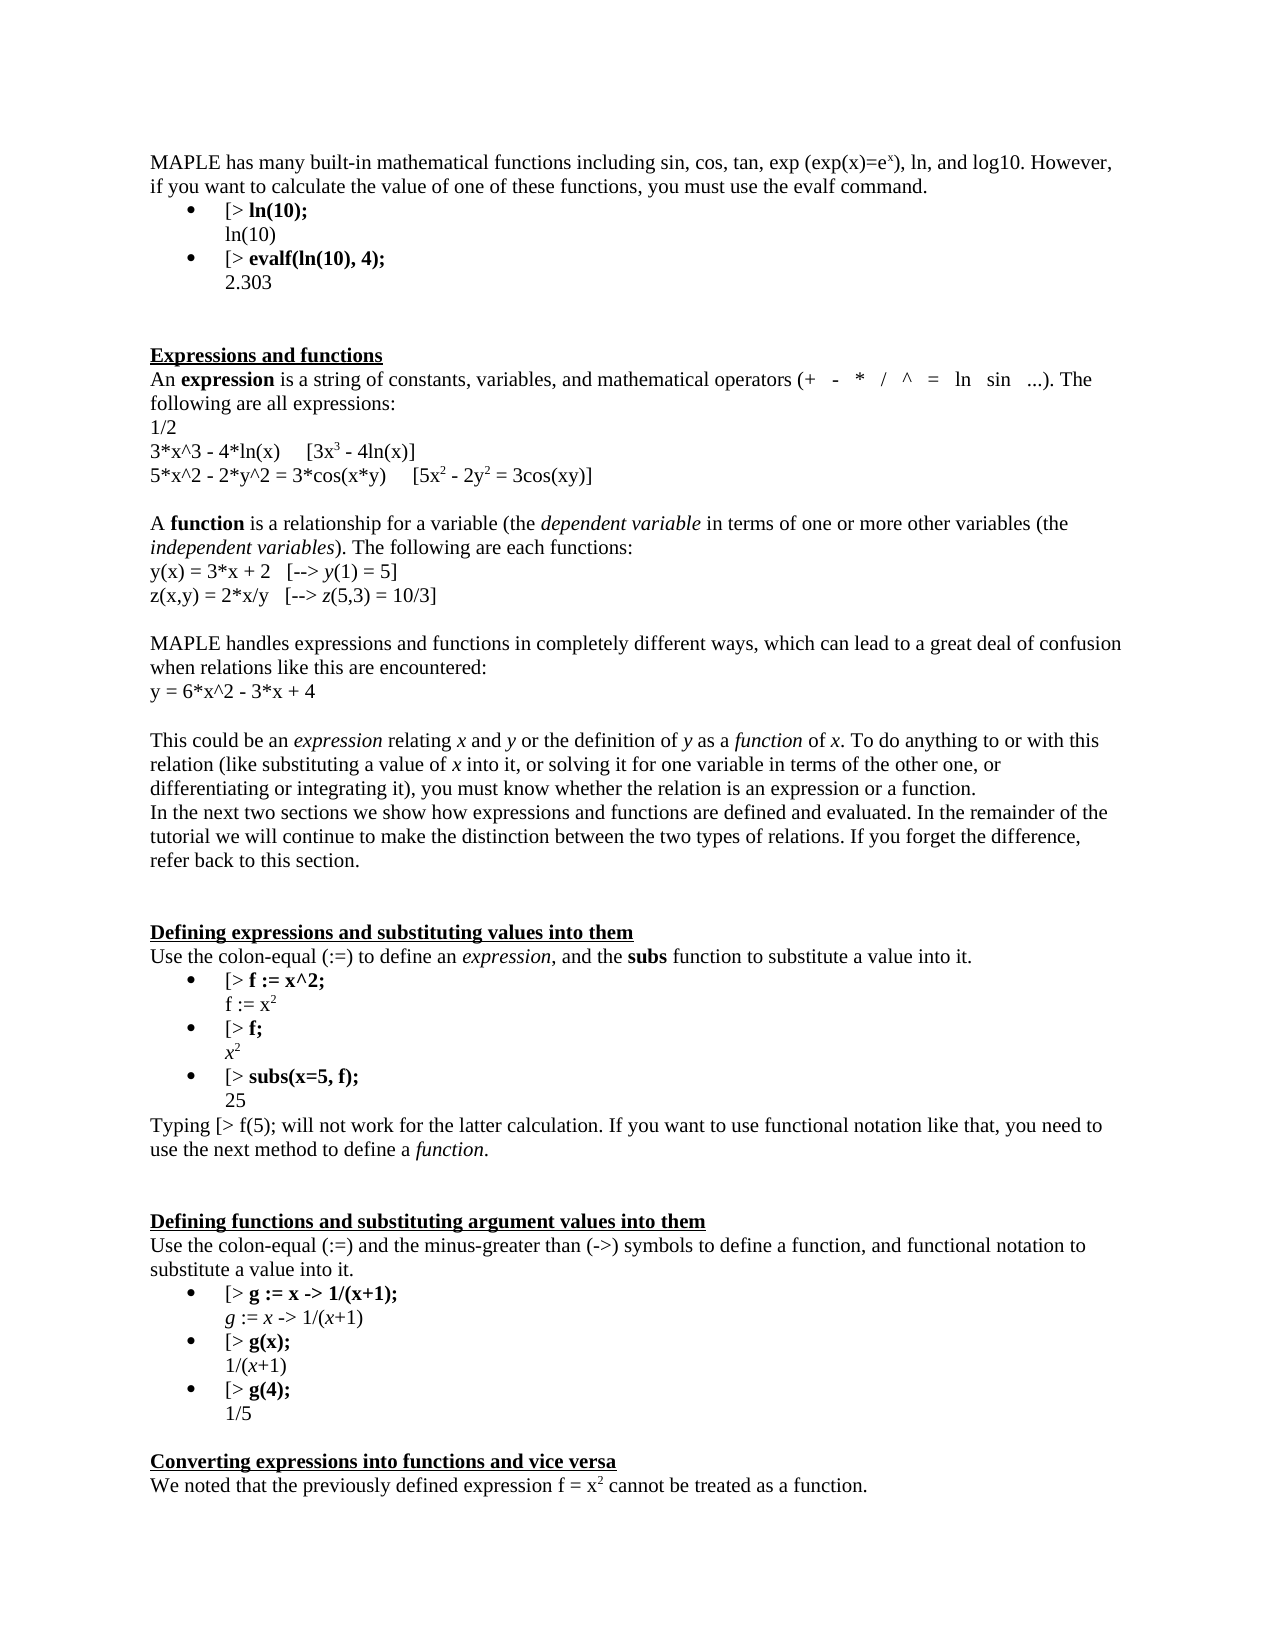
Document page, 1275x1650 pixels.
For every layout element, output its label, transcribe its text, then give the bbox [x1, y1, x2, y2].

text 1/5 [225, 1401, 1125, 1425]
text MAPLE has many built-in mathematical functions including sin, cos, tan, exp (exp(x)=ex), ln, and log10. However, if you want to calculate the value of one of these functions, you must use the evalf command. [150, 150, 1125, 198]
list [> evalf(ln(10), 4); [187, 246, 1125, 270]
text Expressions and functions [150, 342, 1125, 367]
list [> g := x -> 1/(x+1); [187, 1281, 1125, 1305]
text Use the colon-equal (:=) and the minus-greater than (->) symbols to define a function, and functional notation to substitute a value into it. [150, 1233, 1125, 1281]
text 1/2 3*x^3 - 4*ln(x) [3x3 - 4ln(x)] 5*x^2 - 2*y^2 = 3*cos(x*y) [5x2 - 2y2 = 3cos(xy)] [150, 415, 1125, 487]
text Use the colon-equal (:=) to define an expression, and the subs function to substitute a value into it. [150, 944, 1125, 968]
text ln(10) [225, 222, 1125, 246]
text f := x2 [225, 992, 1125, 1016]
text y(x) = 3*x + 2 [--> y(1) = 5] z(x,y) = 2*x/y [--> z(5,3) = 10/3] [150, 559, 1125, 607]
text Defining functions and substituting argument values into them [150, 1209, 1125, 1233]
text In the next two sections we show how expressions and functions are defined and evaluated. In the remainder of the tutorial we will continue to make the distinction between the two types of relations. If you forget the difference, refer back to this section. [150, 800, 1125, 872]
text This could be an expression relating x and y or the definition of y as a function of x. To do anything to or with this relation (like substituting a value of x into it, or solving it for one variable in terms of the other one, or differentiating or integrating it), you must know whether the relation is an expression or a function. [150, 727, 1125, 800]
text We noted that the previously defined expression f = x2 cannot be treated as a function. [150, 1473, 1125, 1497]
text x2 [225, 1040, 1125, 1064]
list [> g(4); [187, 1377, 1125, 1401]
text MAPLE handles expressions and functions in completely different ways, which can lead to a great deal of confusion when relations like this are encountered: [150, 631, 1125, 679]
text Defining expressions and substituting values into them [150, 920, 1125, 944]
list [> g(x); [187, 1329, 1125, 1353]
list [> f; [187, 1016, 1125, 1040]
list [> f := x^2; [187, 968, 1125, 992]
text Typing [> f(5); will not work for the latter calculation. If you want to use functional notation like that, you need to use the next method to define a function. [150, 1112, 1125, 1161]
text 1/(x+1) [225, 1353, 1125, 1377]
text Converting expressions into functions and vice versa [150, 1449, 1125, 1473]
text 2.303 [225, 270, 1125, 294]
text An expression is a string of constants, variables, and mathematical operators (+ - * / ^ = ln sin ...). The following are all expressions: [150, 367, 1125, 415]
text y = 6*x^2 - 3*x + 4 [150, 679, 1125, 703]
text g := x -> 1/(x+1) [225, 1305, 1125, 1329]
list [> subs(x=5, f); [187, 1064, 1125, 1088]
list [> ln(10); [187, 198, 1125, 222]
text 25 [225, 1088, 1125, 1112]
text A function is a relationship for a variable (the dependent variable in terms of one or more other variables (the independent variables). The following are each functions: [150, 511, 1125, 559]
